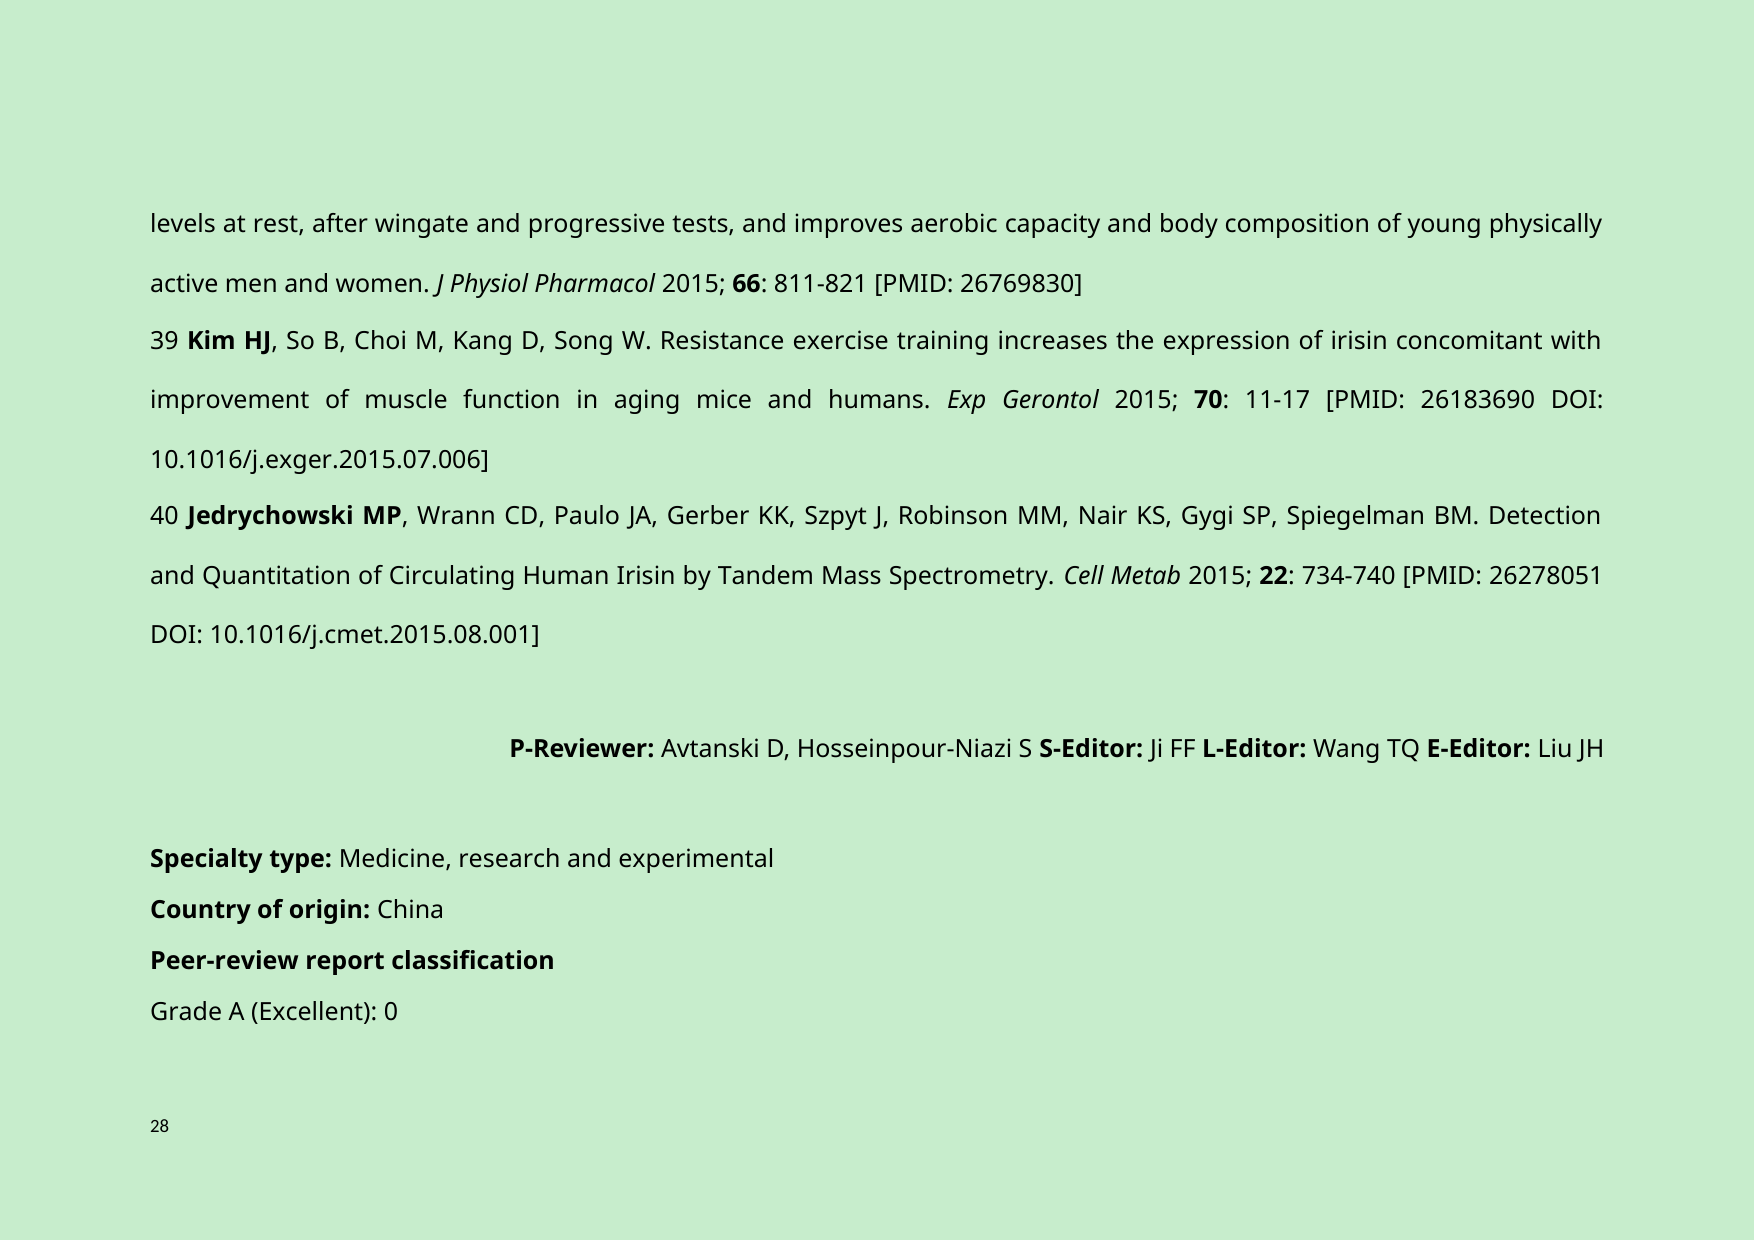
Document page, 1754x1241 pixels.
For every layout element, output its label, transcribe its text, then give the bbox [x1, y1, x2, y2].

text 40 Jedrychowski MP, Wrann CD, Paulo JA, Gerber KK, Szpyt J, Robinson MM, Nair KS, Gygi SP, Spiegelman BM. Detection and Quantitation of Circulating Human Irisin by Tandem Mass Spectrometry. Cell Metab 2015; 22: 734-740 [PMID: 26278051 DOI: 10.1016/j.cmet.2015.08.001] [150, 495, 1604, 654]
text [150, 203, 1604, 302]
text Peer-review report classification [150, 943, 1604, 977]
text Country of origin: China [150, 892, 1604, 926]
text Specialty type: Medicine, research and experimental [150, 841, 1604, 875]
text 39 Kim HJ, So B, Choi M, Kang D, Song W. Resistance exercise training increases the expression of irisin concomitant with improvement of muscle function in aging mice and humans. Exp Gerontol 2015; 70: 11-17 [PMID: 26183690 DOI: 10.1016/j.exger.2015.07.006] [150, 319, 1604, 478]
text P-Reviewer: Avtanski D, Hosseinpour-Niazi S S-Editor: Ji FF L-Editor: Wang TQ E-Editor: Liu JH [150, 727, 1604, 767]
text Grade A (Excellent): 0 [150, 994, 1604, 1028]
